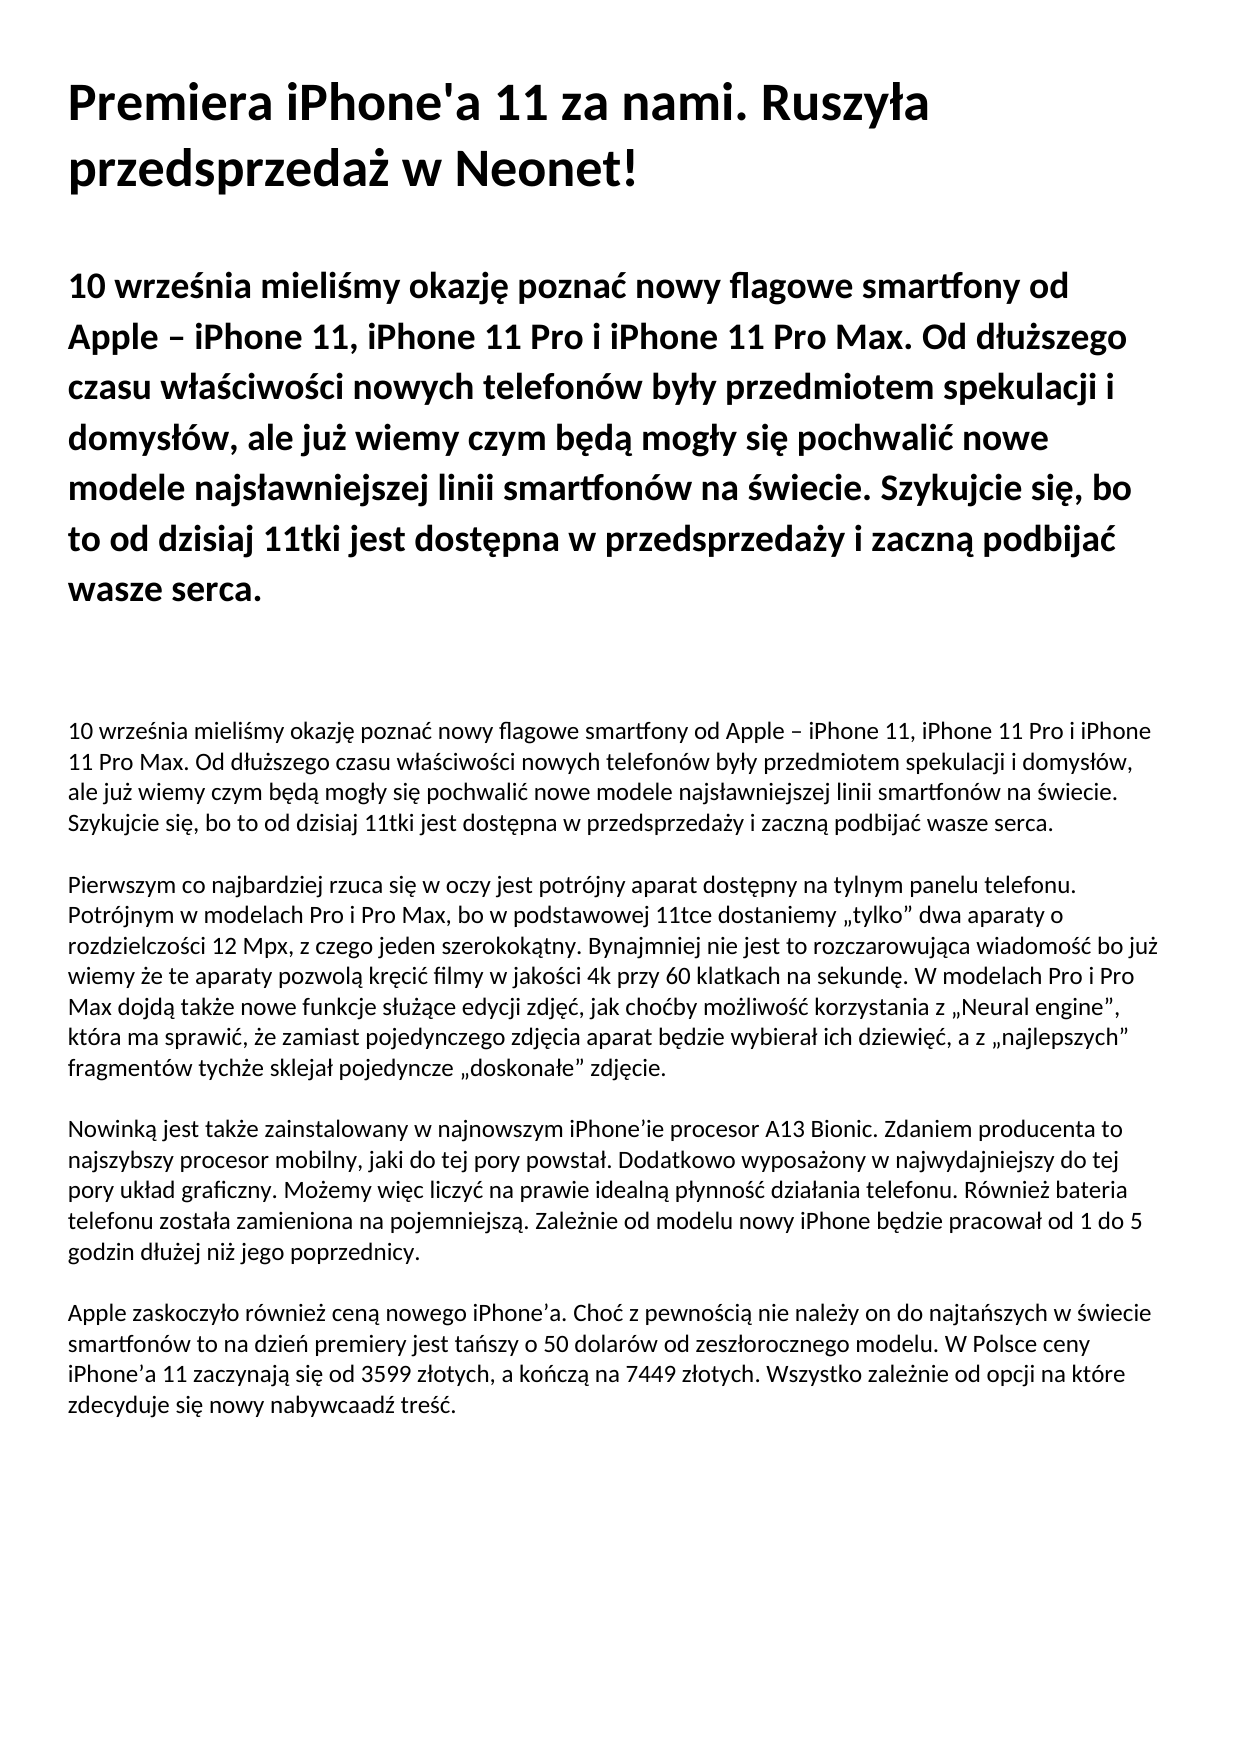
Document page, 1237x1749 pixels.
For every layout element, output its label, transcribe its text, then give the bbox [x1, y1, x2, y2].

text Pierwszym co najbardziej rzuca się w oczy jest potrójny aparat dostępny na tylnym panelu telefonu. Potrójnym w modelach Pro i Pro Max, bo w podstawowej 11tce dostaniemy „tylko” dwa aparaty o rozdzielczości 12 Mpx, z czego jeden szerokokątny. Bynajmniej nie jest to rozczarowująca wiadomość bo już wiemy że te aparaty pozwolą kręcić filmy w jakości 4k przy 60 klatkach na sekundę. W modelach Pro i Pro Max dojdą także nowe funkcje służące edycji zdjęć, jak choćby możliwość korzystania z „Neural engine”, która ma sprawić, że zamiast pojedynczego zdjęcia aparat będzie wybierał ich dziewięć, a z „najlepszych” fragmentów tychże sklejał pojedyncze „doskonałe” zdjęcie. [68, 869, 1169, 1082]
text Nowinką jest także zainstalowany w najnowszym iPhone’ie procesor A13 Bionic. Zdaniem producenta to najszybszy procesor mobilny, jaki do tej pory powstał. Dodatkowo wyposażony w najwydajniejszy do tej pory układ graficzny. Możemy więc liczyć na prawie idealną płynność działania telefonu. Również bateria telefonu została zamieniona na pojemniejszą. Zależnie od modelu nowy iPhone będzie pracował od 1 do 5 godzin dłużej niż jego poprzednicy. [68, 1114, 1169, 1266]
text Premiera iPhone'a 11 za nami. Ruszyła przedsprzedaż w Neonet! [68, 68, 1169, 200]
text 10 września mieliśmy okazję poznać nowy flagowe smartfony od Apple – iPhone 11, iPhone 11 Pro i iPhone 11 Pro Max. Od dłuższego czasu właściwości nowych telefonów były przedmiotem spekulacji i domysłów, ale już wiemy czym będą mogły się pochwalić nowe modele najsławniejszej linii smartfonów na świecie. Szykujcie się, bo to od dzisiaj 11tki jest dostępna w przedsprzedaży i zaczną podbijać wasze serca. [68, 262, 1169, 611]
text Apple zaskoczyło również ceną nowego iPhone’a. Choć z pewnością nie należy on do najtańszych w świecie smartfonów to na dzień premiery jest tańszy o 50 dolarów od zeszłorocznego modelu. W Polsce ceny iPhone’a 11 zaczynają się od 3599 złotych, a kończą na 7449 złotych. Wszystko zależnie od opcji na które zdecyduje się nowy nabywcaadź treść. [68, 1297, 1169, 1419]
text 10 września mieliśmy okazję poznać nowy flagowe smartfony od Apple – iPhone 11, iPhone 11 Pro i iPhone 11 Pro Max. Od dłuższego czasu właściwości nowych telefonów były przedmiotem spekulacji i domysłów, ale już wiemy czym będą mogły się pochwalić nowe modele najsławniejszej linii smartfonów na świecie. Szykujcie się, bo to od dzisiaj 11tki jest dostępna w przedsprzedaży i zaczną podbijać wasze serca. [68, 715, 1169, 837]
